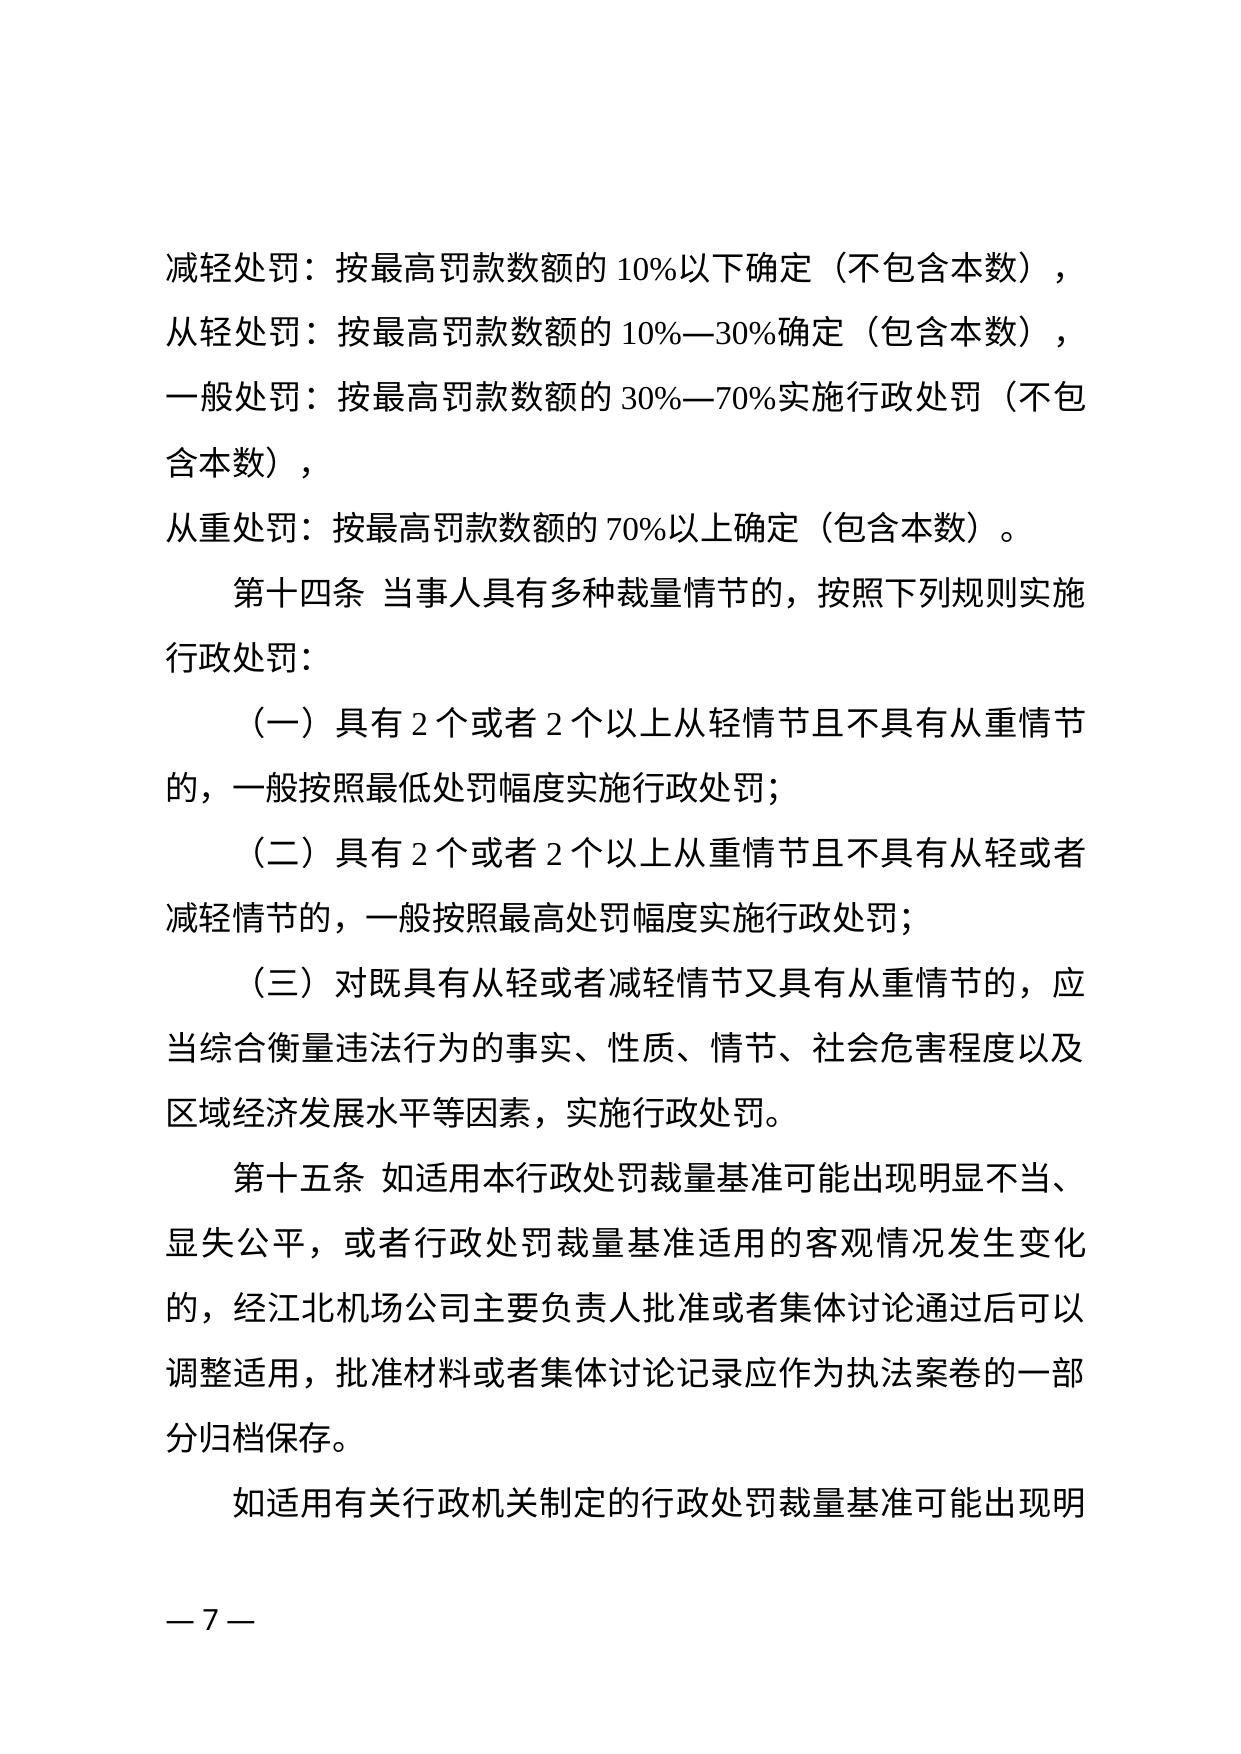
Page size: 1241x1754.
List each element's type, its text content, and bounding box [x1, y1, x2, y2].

text （一）具有2个或者2个以上从轻情节且不具有从重情节的，一般按照最低处罚幅度实施行政处罚； [165, 688, 1087, 818]
text 第十五条 如适用本行政处罚裁量基准可能出现明显不当、显失公平，或者行政处罚裁量基准适用的客观情况发生变化的，经江北机场公司主要负责人批准或者集体讨论通过后可以调整适用，批准材料或者集体讨论记录应作为执法案卷的一部分归档保存。 [165, 1143, 1087, 1468]
text 从重处罚：按最高罚款数额的70%以上确定（包含本数）。 [165, 493, 1087, 558]
text （三）对既具有从轻或者减轻情节又具有从重情节的，应当综合衡量违法行为的事实、性质、情节、社会危害程度以及区域经济发展水平等因素，实施行政处罚。 [165, 948, 1087, 1143]
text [165, 1468, 1087, 1533]
text 减轻处罚：按最高罚款数额的10%以下确定（不包含本数），从轻处罚：按最高罚款数额的10%—30%确定（包含本数），一般处罚：按最高罚款数额的30%—70%实施行政处罚（不包含本数）， [165, 233, 1087, 493]
text （二）具有2个或者2个以上从重情节且不具有从轻或者减轻情节的，一般按照最高处罚幅度实施行政处罚； [165, 818, 1087, 948]
text 第十四条 当事人具有多种裁量情节的，按照下列规则实施行政处罚： [165, 558, 1087, 688]
